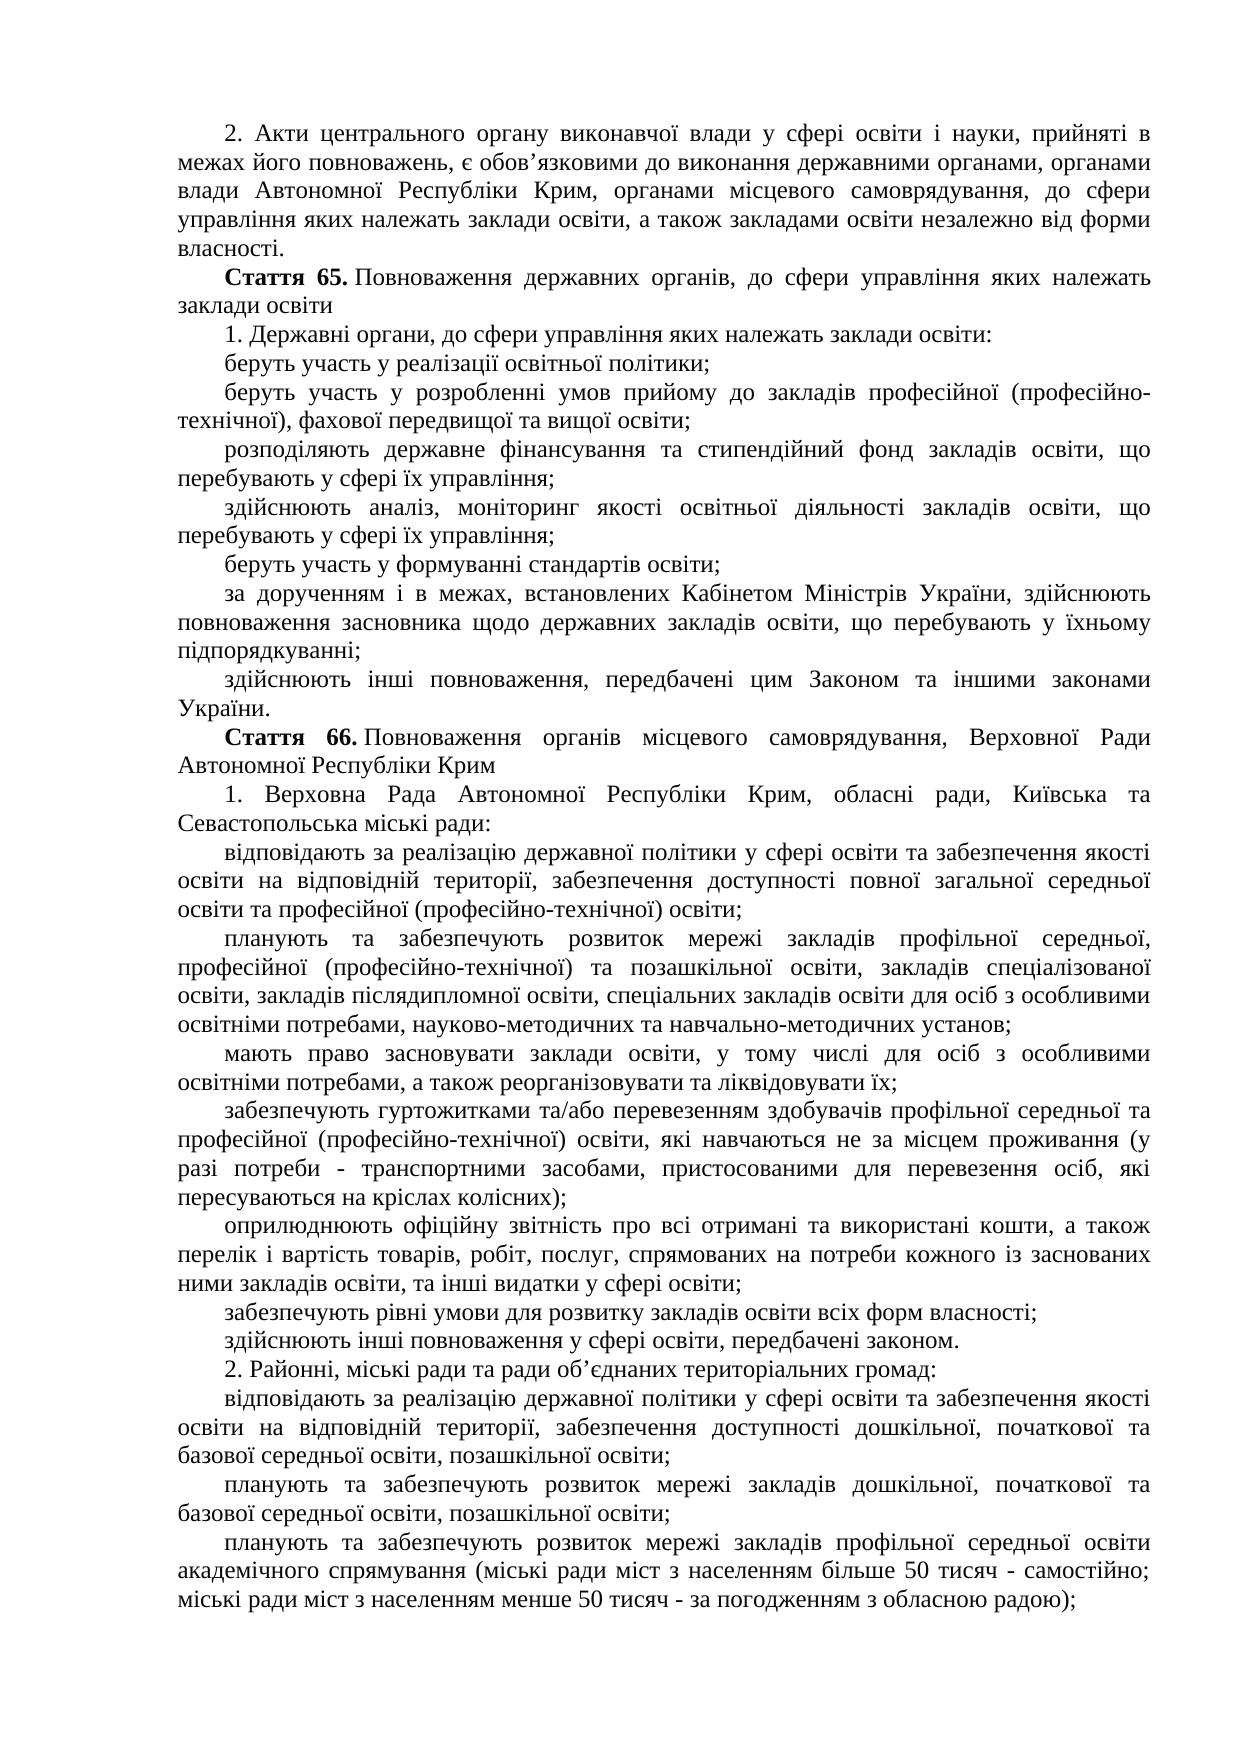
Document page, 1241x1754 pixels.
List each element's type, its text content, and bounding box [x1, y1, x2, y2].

text 1. Державні органи, до сфери управління яких належать заклади освіти: [177, 319, 1152, 348]
text Стаття 65. Повноваження державних органів, до сфери управління яких належать заклади освіти [177, 262, 1152, 319]
text Стаття 66. Повноваження органів місцевого самоврядування, Верховної Ради Автономної Республіки Крим [177, 722, 1152, 779]
text планують та забезпечують розвиток мережі закладів профільної середньої освіти академічного спрямування (міські ради міст з населенням більше 50 тисяч - самостійно; міські ради міст з населенням менше 50 тисяч - за погодженням з обласною радою); [177, 1527, 1152, 1613]
text відповідають за реалізацію державної політики у сфері освіти та забезпечення якості освіти на відповідній території, забезпечення доступності повної загальної середньої освіти та професійної (професійно-технічної) освіти; [177, 837, 1152, 923]
text 2. Акти центрального органу виконавчої влади у сфері освіти і науки, прийняті в межах його повноважень, є обов’язковими до виконання державними органами, органами влади Автономної Республіки Крим, органами місцевого самоврядування, до сфери управління яких належать заклади освіти, а також закладами освіти незалежно від форми власності. [177, 118, 1152, 262]
text за дорученням і в межах, встановлених Кабінетом Міністрів України, здійснюють повноваження засновника щодо державних закладів освіти, що перебувають у їхньому підпорядкуванні; [177, 578, 1152, 664]
text планують та забезпечують розвиток мережі закладів профільної середньої, професійної (професійно-технічної) та позашкільної освіти, закладів спеціалізованої освіти, закладів післядипломної освіти, спеціальних закладів освіти для осіб з особливими освітніми потребами, науково-методичних та навчально-методичних установ; [177, 923, 1152, 1038]
text мають право засновувати заклади освіти, у тому числі для осіб з особливими освітніми потребами, а також реорганізовувати та ліквідовувати їх; [177, 1038, 1152, 1096]
text забезпечують рівні умови для розвитку закладів освіти всіх форм власності; [177, 1297, 1152, 1326]
text забезпечують гуртожитками та/або перевезенням здобувачів профільної середньої та професійної (професійно-технічної) освіти, які навчаються не за місцем проживання (у разі потреби - транспортними засобами, пристосованими для перевезення осіб, які пересуваються на кріслах колісних); [177, 1096, 1152, 1211]
text планують та забезпечують розвиток мережі закладів дошкільної, початкової та базової середньої освіти, позашкільної освіти; [177, 1469, 1152, 1527]
text здійснюють інші повноваження, передбачені цим Законом та іншими законами України. [177, 664, 1152, 722]
text розподіляють державне фінансування та стипендійний фонд закладів освіти, що перебувають у сфері їх управління; [177, 434, 1152, 492]
text відповідають за реалізацію державної політики у сфері освіти та забезпечення якості освіти на відповідній території, забезпечення доступності дошкільної, початкової та базової середньої освіти, позашкільної освіти; [177, 1383, 1152, 1469]
text здійснюють аналіз, моніторинг якості освітньої діяльності закладів освіти, що перебувають у сфері їх управління; [177, 492, 1152, 549]
text здійснюють інші повноваження у сфері освіти, передбачені законом. [177, 1326, 1152, 1354]
text беруть участь у розробленні умов прийому до закладів професійної (професійно-технічної), фахової передвищої та вищої освіти; [177, 377, 1152, 434]
text беруть участь у реалізації освітньої політики; [177, 348, 1152, 377]
text беруть участь у формуванні стандартів освіти; [177, 549, 1152, 578]
text 1. Верховна Рада Автономної Республіки Крим, обласні ради, Київська та Севастопольська міські ради: [177, 779, 1152, 837]
text 2. Районні, міські ради та ради об’єднаних територіальних громад: [177, 1354, 1152, 1383]
